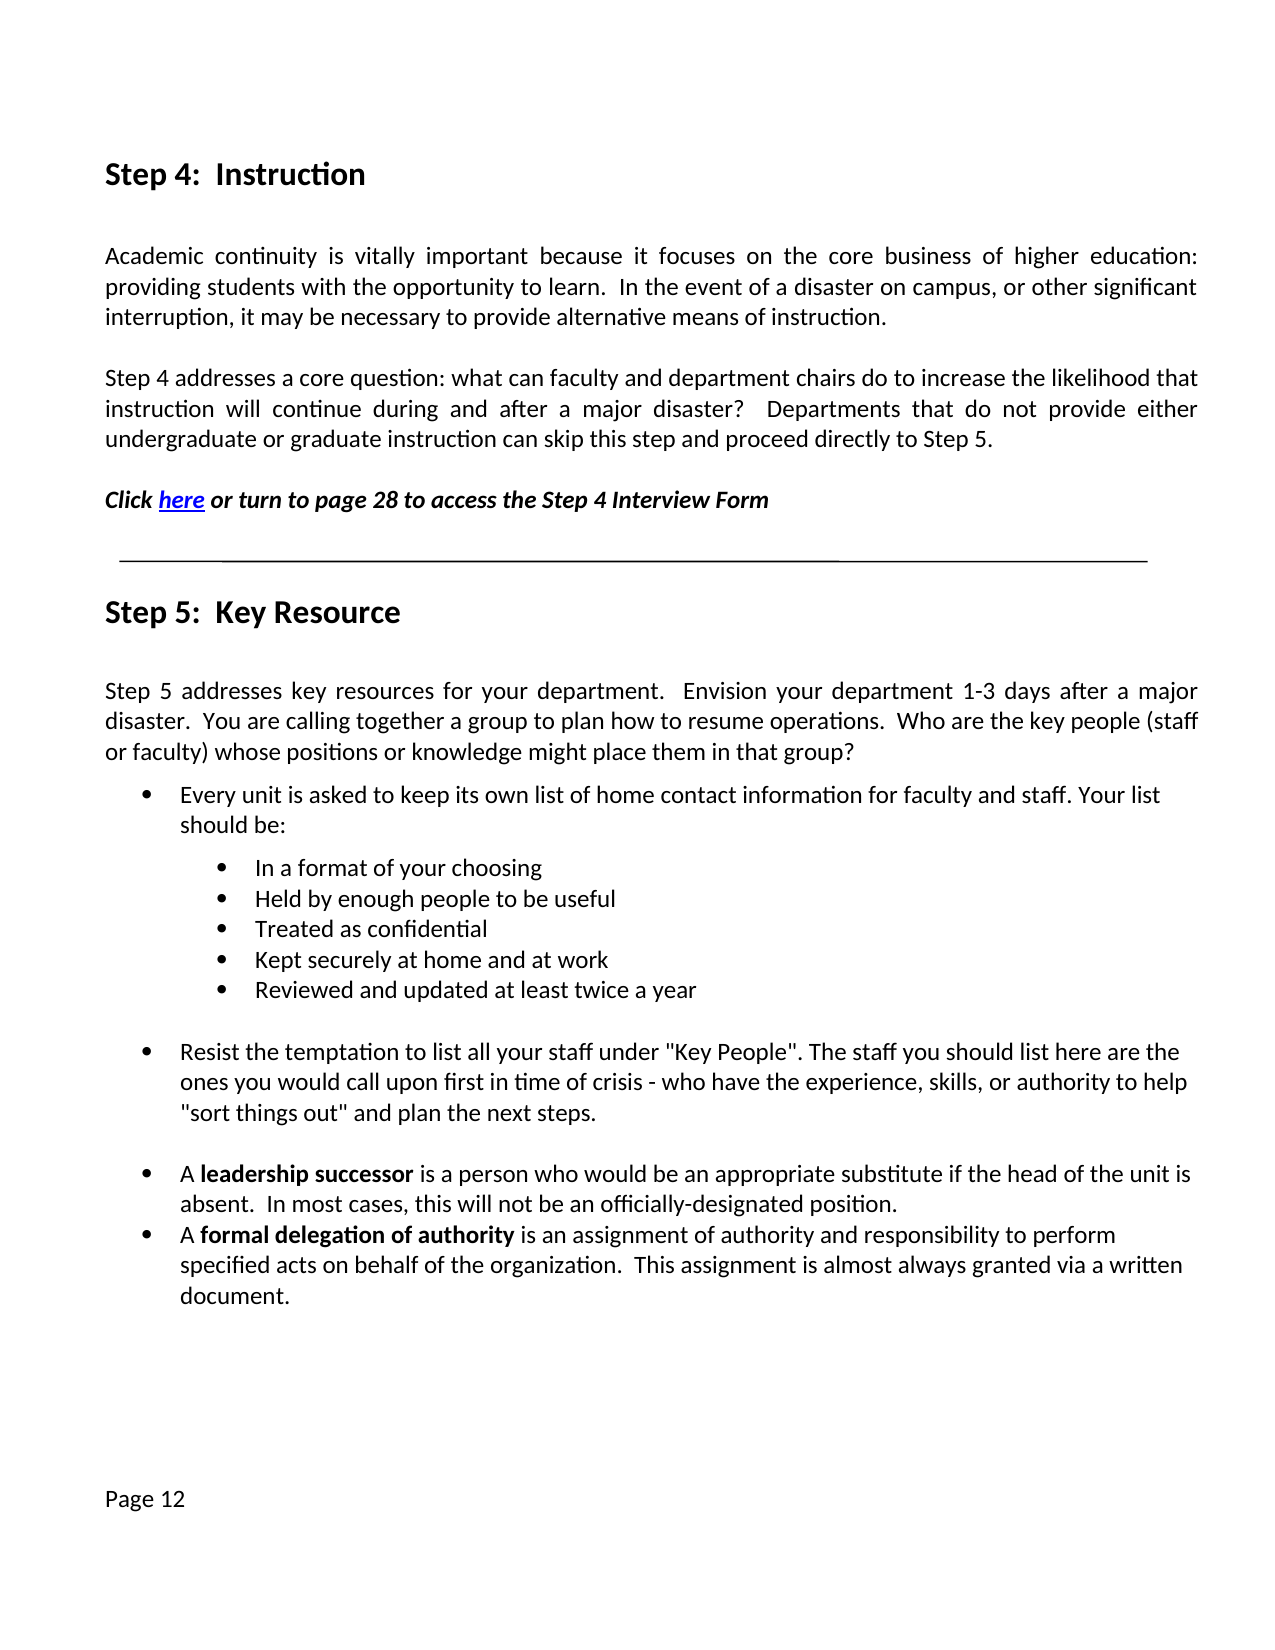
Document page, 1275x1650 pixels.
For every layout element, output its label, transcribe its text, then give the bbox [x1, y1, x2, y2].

list Treated as confidential [217, 913, 1200, 944]
text Step 4 addresses a core question: what can faculty and department chairs do to increase the likelihood that instruction will continue during and after a major disaster? Departments that do not provide either undergraduate or graduate instruction can skip this step and proceed directly to Step 5. [105, 362, 1200, 454]
subtitle Step 5: Key Resource [105, 591, 1200, 632]
list Held by enough people to be useful [217, 883, 1200, 913]
text Academic continuity is vitally important because it focuses on the core business of higher education: providing students with the opportunity to learn. In the event of a disaster on campus, or other significant interruption, it may be necessary to provide alternative means of instruction. [105, 240, 1200, 332]
list Every unit is asked to keep its own list of home contact information for faculty and staff. Your list should be: [142, 779, 1200, 840]
list A leadership successor is a person who would be an appropriate substitute if the head of the unit is absent. In most cases, this will not be an officially-designated position. [142, 1158, 1200, 1219]
list A formal delegation of authority is an assignment of authority and responsibility to perform specified acts on behalf of the organization. This assignment is almost always granted via a written document. [142, 1219, 1200, 1310]
list Kept securely at home and at work [217, 944, 1200, 974]
text Step 5 addresses key resources for your department. Envision your department 1-3 days after a major disaster. You are calling together a group to plan how to resume operations. Who are the key people (staff or faculty) whose positions or knowledge might place them in that group? [105, 675, 1200, 766]
subtitle Step 4: Instruction [105, 153, 1200, 194]
text Click here or turn to page 28 to access the Step 4 Interview Form [105, 484, 1200, 515]
list In a format of your choosing [217, 852, 1200, 883]
list Reviewed and updated at least twice a year [217, 974, 1200, 1036]
list Resist the temptation to list all your staff under "Key People". The staff you should list here are the ones you would call upon first in time of crisis - who have the experience, skills, or authority to help "sort things out" and plan the next steps. [142, 1036, 1200, 1158]
